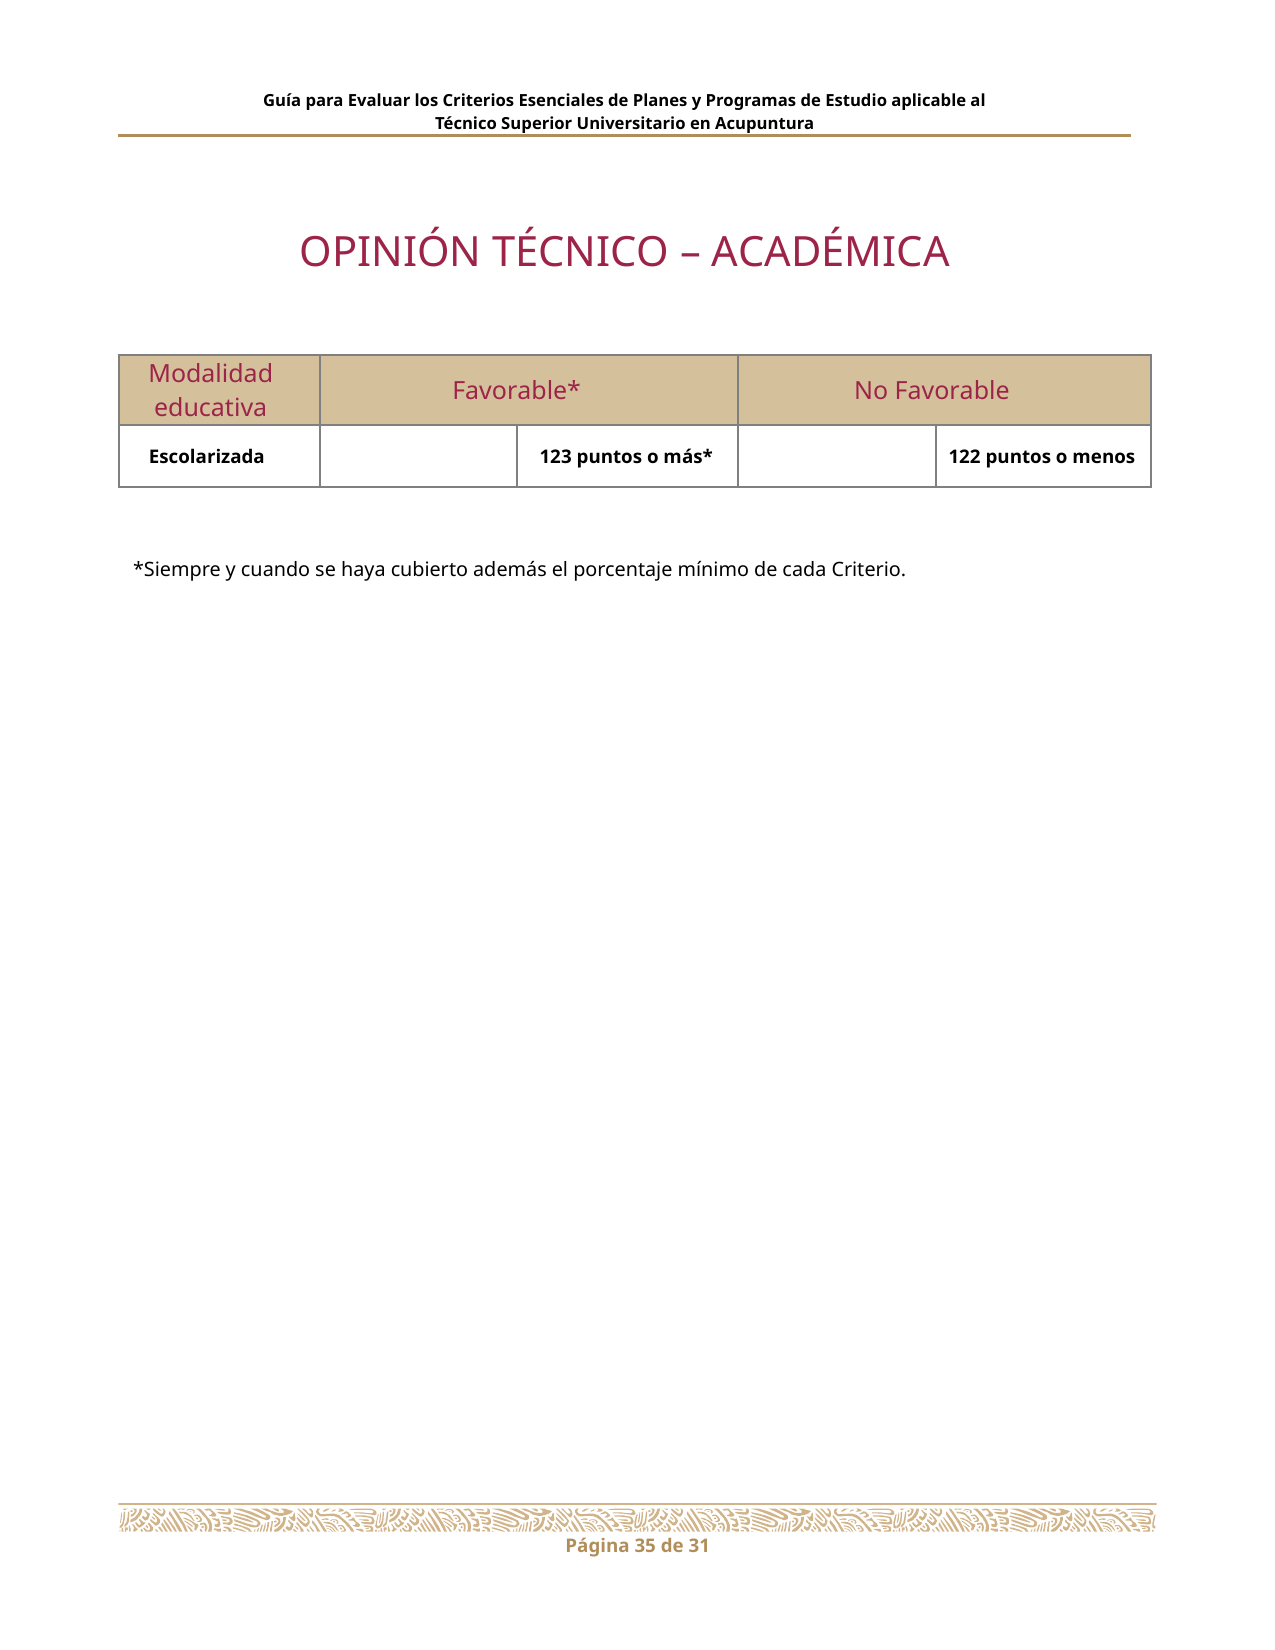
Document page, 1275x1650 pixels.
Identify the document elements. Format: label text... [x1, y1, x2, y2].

table_cell [321, 426, 516, 486]
table_header No Favorable [739, 356, 1150, 424]
table_cell Escolarizada [120, 426, 319, 486]
text OPINIÓN TÉCNICO – ACADÉMICA [118, 221, 1131, 278]
table_header Favorable* [321, 356, 737, 424]
table_header Modalidad educativa [120, 356, 319, 424]
table_cell 122 puntos o menos [937, 426, 1150, 486]
text *Siempre y cuando se haya cubierto además el porcentaje mínimo de cada Criterio. [133, 556, 1131, 583]
table_cell 123 puntos o más* [518, 426, 737, 486]
table_cell [739, 426, 935, 486]
